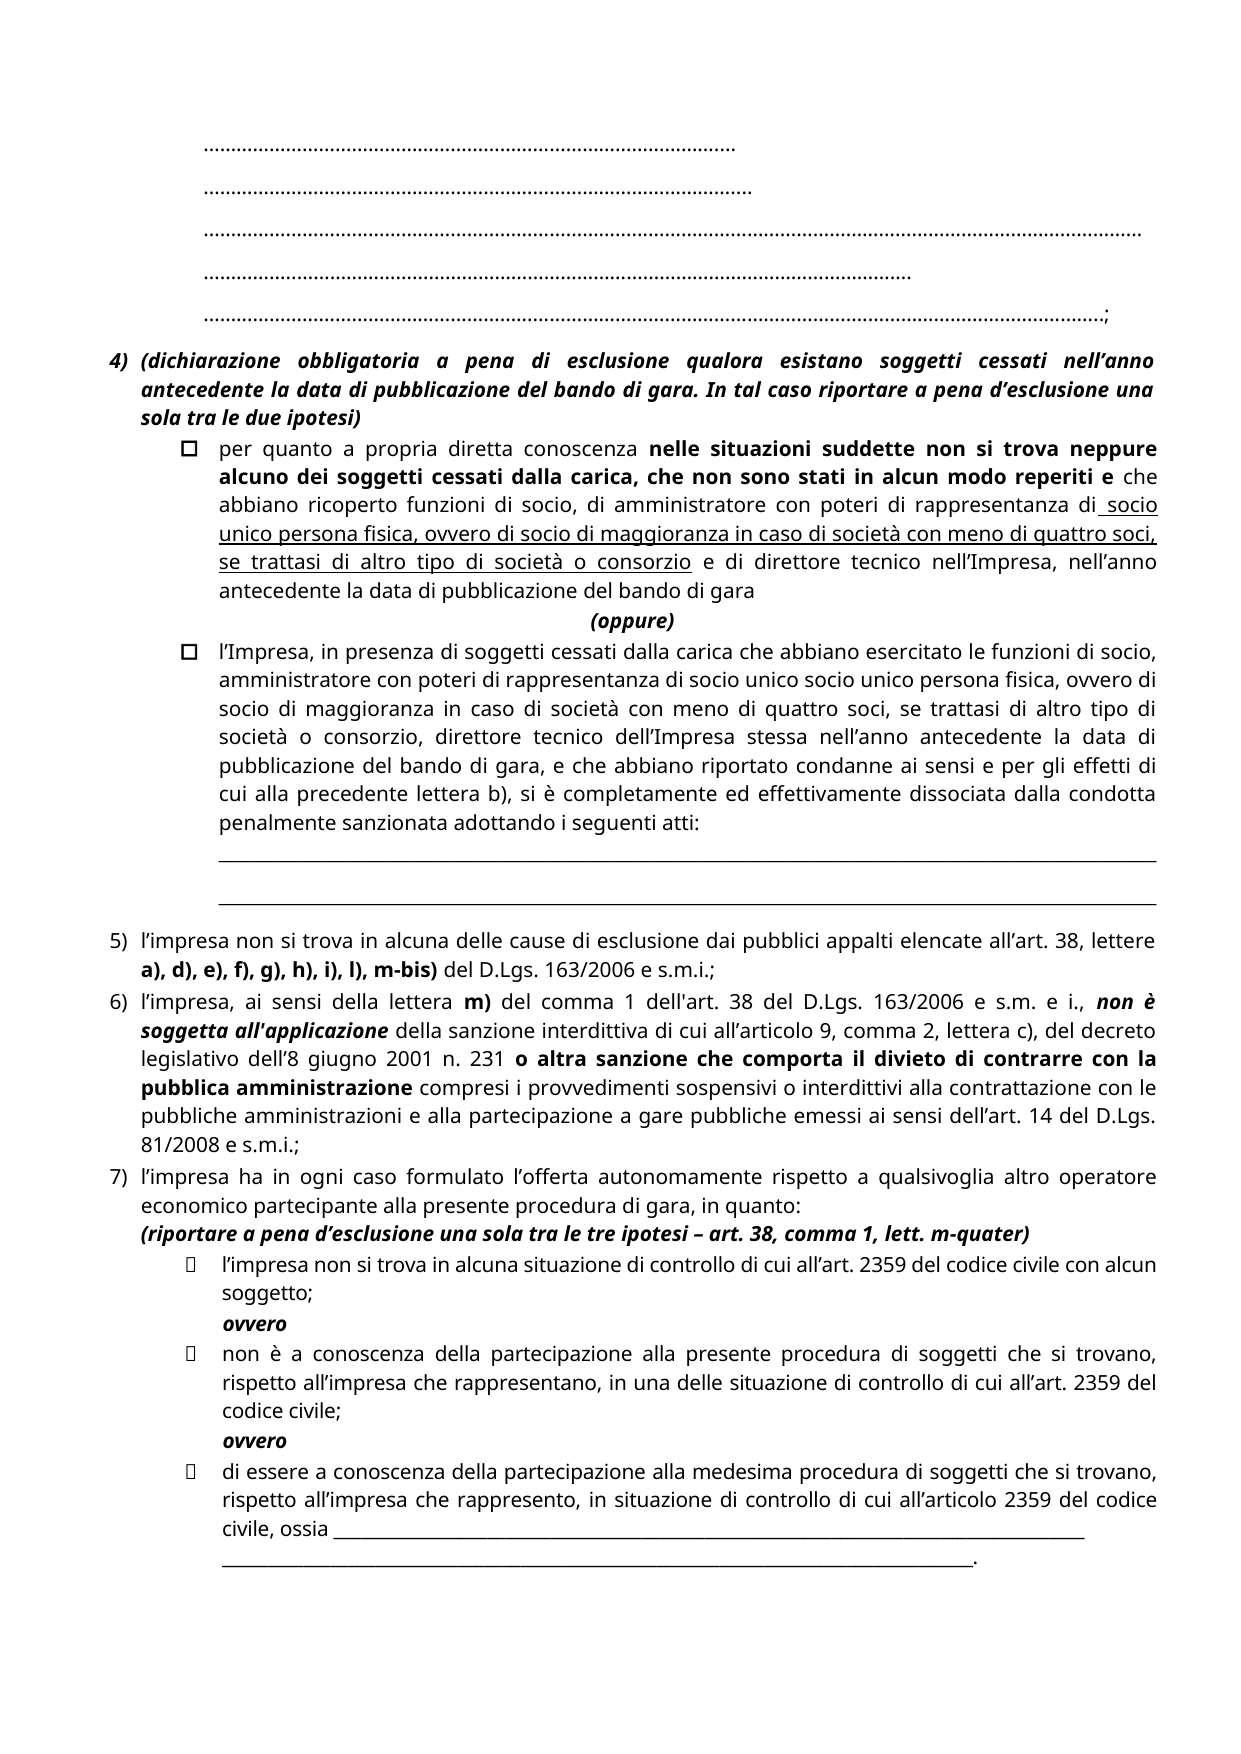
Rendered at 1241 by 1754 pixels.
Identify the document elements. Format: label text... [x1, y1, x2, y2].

text ovvero [188, 1427, 1158, 1455]
text (riportare a pena d’esclusione una sola tra le tre ipotesi – art. 38, comma 1, lett. m-quater) [141, 1219, 1158, 1248]
text ______________________________________________________________________________________________________________________________________________________ [219, 836, 1158, 908]
text …………………………………………………………………………………....……………………………………………………………………………………....……………………………………………………………………………………………………………………………………………………………………..…………………………………………………………………………………………………. [203, 129, 1158, 285]
text 6) l’impresa, ai sensi della lettera m) del comma 1 dell'art. 38 del D.Lgs. 163/2006 e s.m. e i., non è soggetta all'applicazione della sanzione interdittiva di cui all’articolo 9, comma 2, lettera c), del decreto legislativo dell’8 giugno 2001 n. 231 o altra sanzione che comporta il divieto di contrarre con la pubblica amministrazione compresi i provvedimenti sospensivi o interdittivi alla contrattazione con le pubbliche amministrazioni e alla partecipazione a gare pubbliche emessi ai sensi dell’art. 14 del D.Lgs. 81/2008 e s.m.i.; [109, 987, 1158, 1158]
text ovvero [188, 1309, 1158, 1337]
text ___________________________________________________________________________________. [148, 1542, 1158, 1571]
text (oppure) [109, 606, 1158, 635]
text 7) l’impresa ha in ogni caso formulato l’offerta autonomamente rispetto a qualsivoglia altro operatore economico partecipante alla presente procedura di gara, in quanto: [109, 1162, 1158, 1219]
text  l’impresa non si trova in alcuna situazione di controllo di cui all’art. 2359 del codice civile con alcun soggetto; [184, 1250, 1158, 1307]
text 4) (dichiarazione obbligatoria a pena di esclusione qualora esistano soggetti cessati nell’anno antecedente la data di pubblicazione del bando di gara. In tal caso riportare a pena d’esclusione una sola tra le due ipotesi) [109, 346, 1158, 432]
list per quanto a propria diretta conoscenza nelle situazioni suddette non si trova neppure alcuno dei soggetti cessati dalla carica, che non sono stati in alcun modo reperiti e che abbiano ricoperto funzioni di socio, di amministratore con poteri di rappresentanza di socio unico persona fisica, ovvero di socio di maggioranza in caso di società con meno di quattro soci, se trattasi di altro tipo di società o consorzio e di direttore tecnico nell’Impresa, nell’anno antecedente la data di pubblicazione del bando di gara [180, 434, 1158, 604]
text ………………………………………………………………………………………………………….…………………………..………..; [203, 299, 1158, 328]
text  di essere a conoscenza della partecipazione alla medesima procedura di soggetti che si trovano, rispetto all’impresa che rappresento, in situazione di controllo di cui all’articolo 2359 del codice civile, ossia ___________________________________________________________________________________ [184, 1457, 1158, 1542]
text  non è a conoscenza della partecipazione alla presente procedura di soggetti che si trovano, rispetto all’impresa che rappresentano, in una delle situazione di controllo di cui all’art. 2359 del codice civile; [184, 1339, 1158, 1424]
text 5) l’impresa non si trova in alcuna delle cause di esclusione dai pubblici appalti elencate all’art. 38, lettere a), d), e), f), g), h), i), l), m-bis) del D.Lgs. 163/2006 e s.m.i.; [109, 926, 1158, 983]
list l’Impresa, in presenza di soggetti cessati dalla carica che abbiano esercitato le funzioni di socio, amministratore con poteri di rappresentanza di socio unico socio unico persona fisica, ovvero di socio di maggioranza in caso di società con meno di quattro soci, se trattasi di altro tipo di società o consorzio, direttore tecnico dell’Impresa stessa nell’anno antecedente la data di pubblicazione del bando di gara, e che abbiano riportato condanne ai sensi e per gli effetti di cui alla precedente lettera b), si è completamente ed effettivamente dissociata dalla condotta penalmente sanzionata adottando i seguenti atti: [180, 637, 1158, 836]
